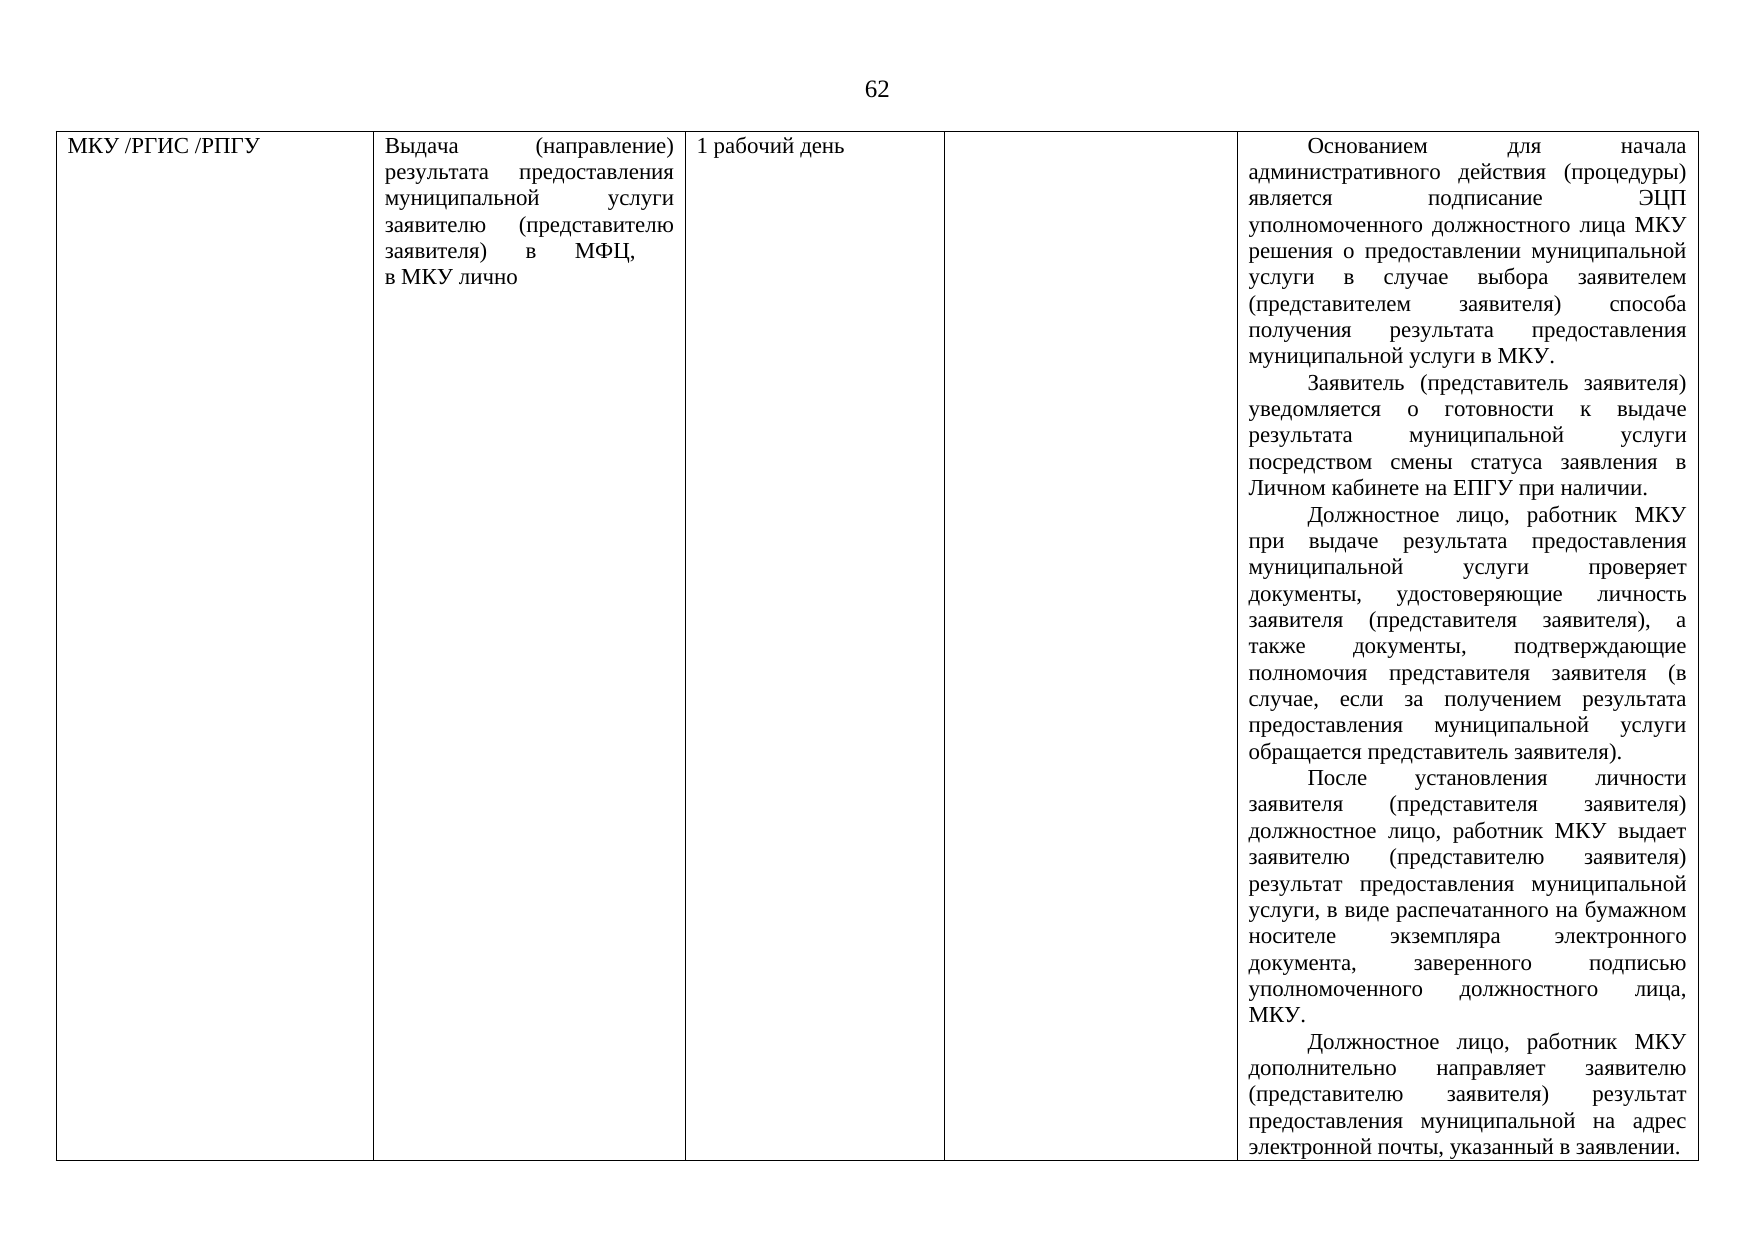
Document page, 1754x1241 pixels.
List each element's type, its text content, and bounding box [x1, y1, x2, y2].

table_cell 1 рабочий день [686, 132, 944, 1159]
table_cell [374, 132, 685, 1159]
table_cell МКУ /РГИС /РПГУ [57, 132, 373, 1159]
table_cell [1238, 132, 1698, 1159]
table_cell [945, 132, 1237, 1159]
